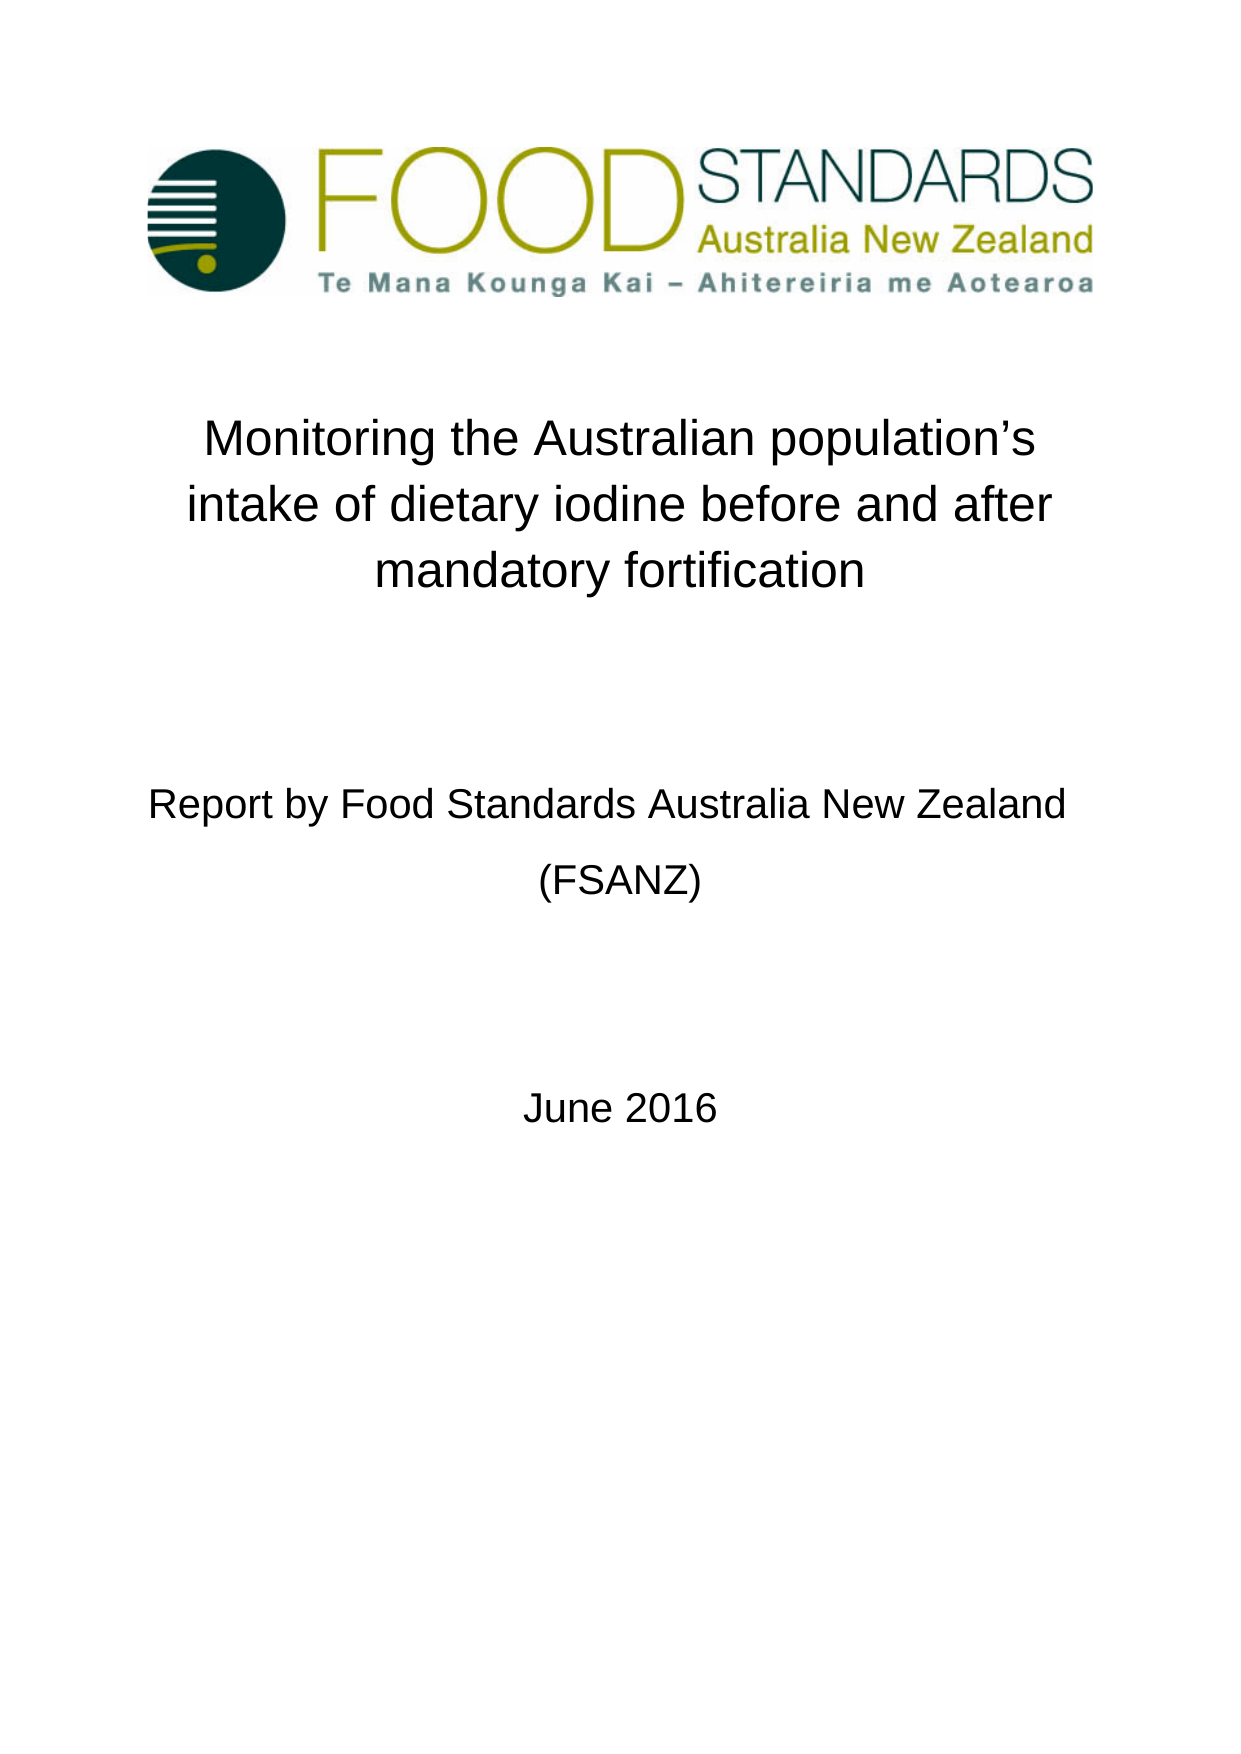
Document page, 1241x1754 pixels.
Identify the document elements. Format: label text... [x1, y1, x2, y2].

subtitle Report by Food Standards Australia New Zealand [148, 780, 1092, 828]
subtitle Monitoring the Australian population’s intake of dietary iodine before and after mandatory fortification [148, 409, 1092, 598]
subtitle (FSANZ) [148, 856, 1092, 903]
picture [147, 147, 1093, 297]
subtitle June 2016 [148, 1083, 1092, 1131]
